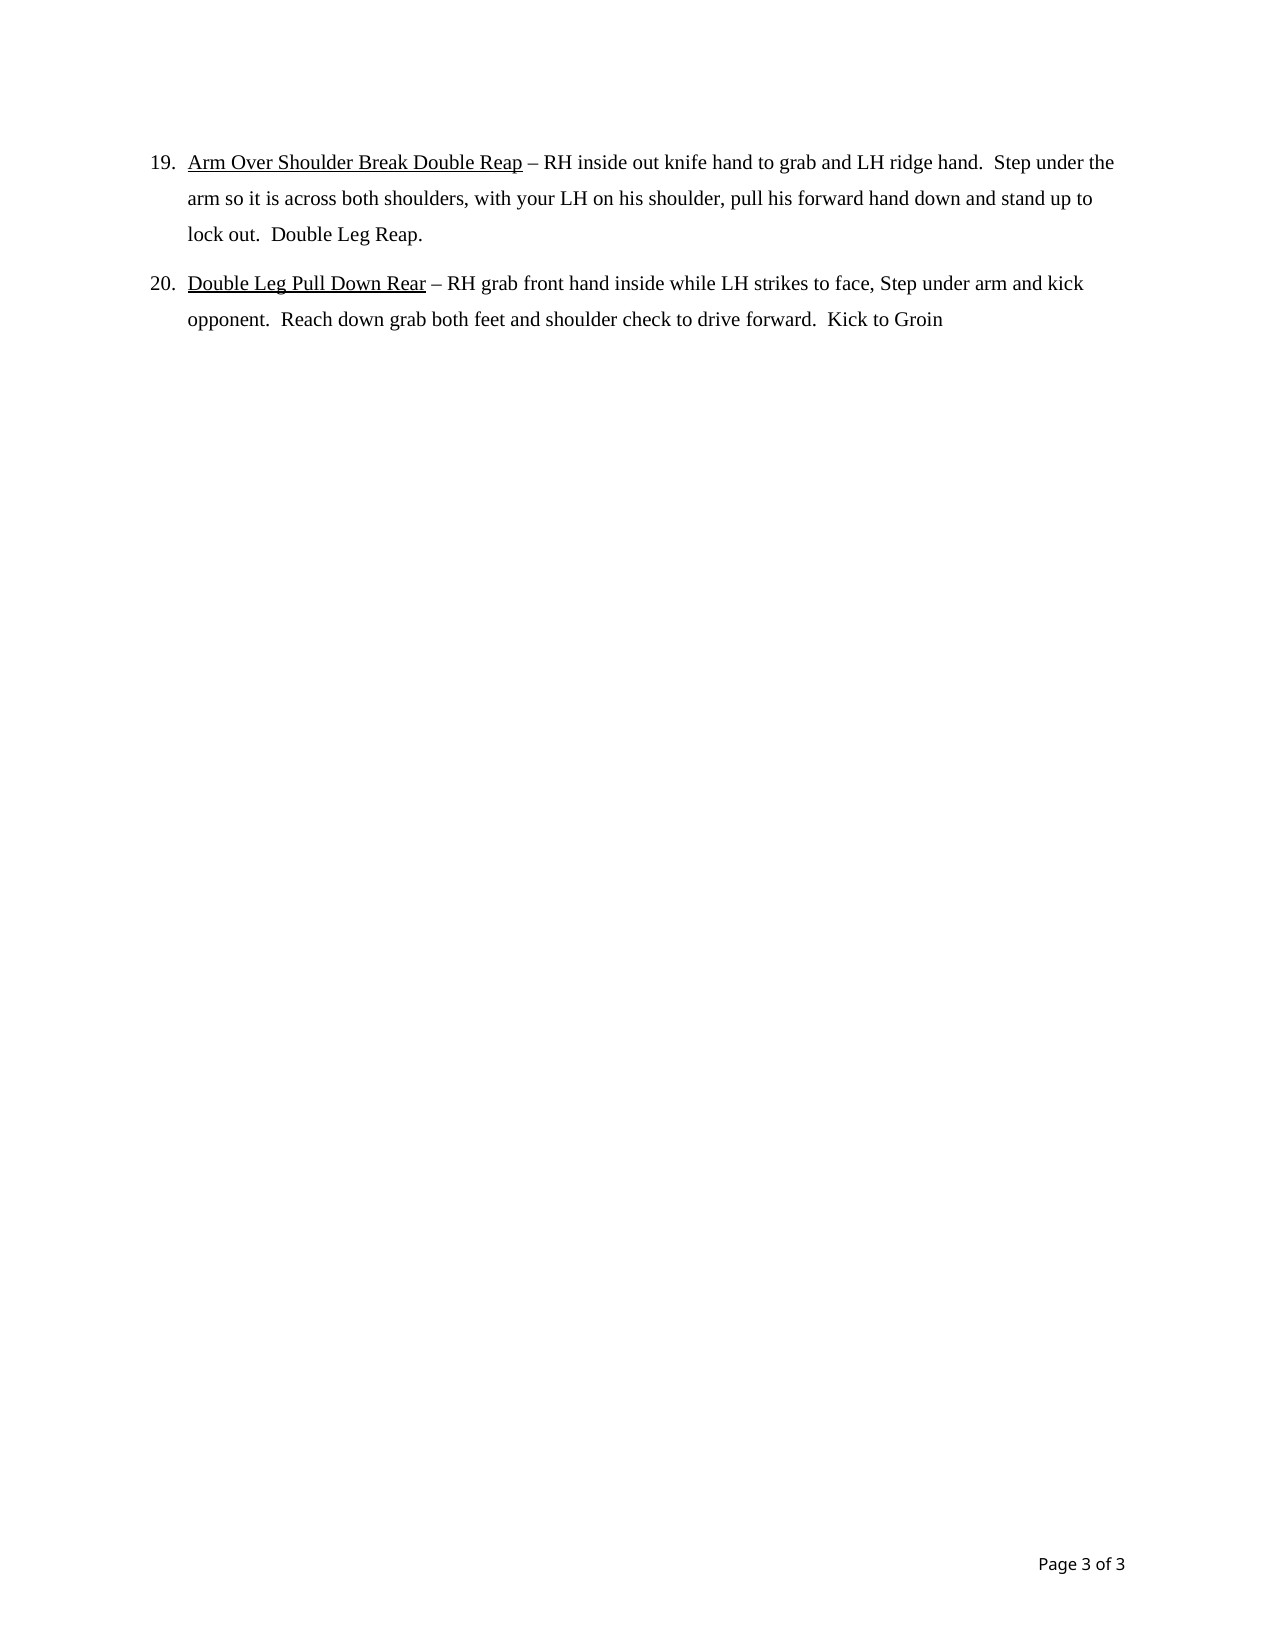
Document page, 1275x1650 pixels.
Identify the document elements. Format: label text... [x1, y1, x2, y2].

list Arm Over Shoulder Break Double Reap – RH inside out knife hand to grab and LH ridge hand. Step under the arm so it is across both shoulders, with your LH on his shoulder, pull his forward hand down and stand up to lock out. Double Leg Reap. [150, 150, 1125, 246]
list Double Leg Pull Down Rear – RH grab front hand inside while LH strikes to face, Step under arm and kick opponent. Reach down grab both feet and shoulder check to drive forward. Kick to Groin [150, 271, 1125, 331]
